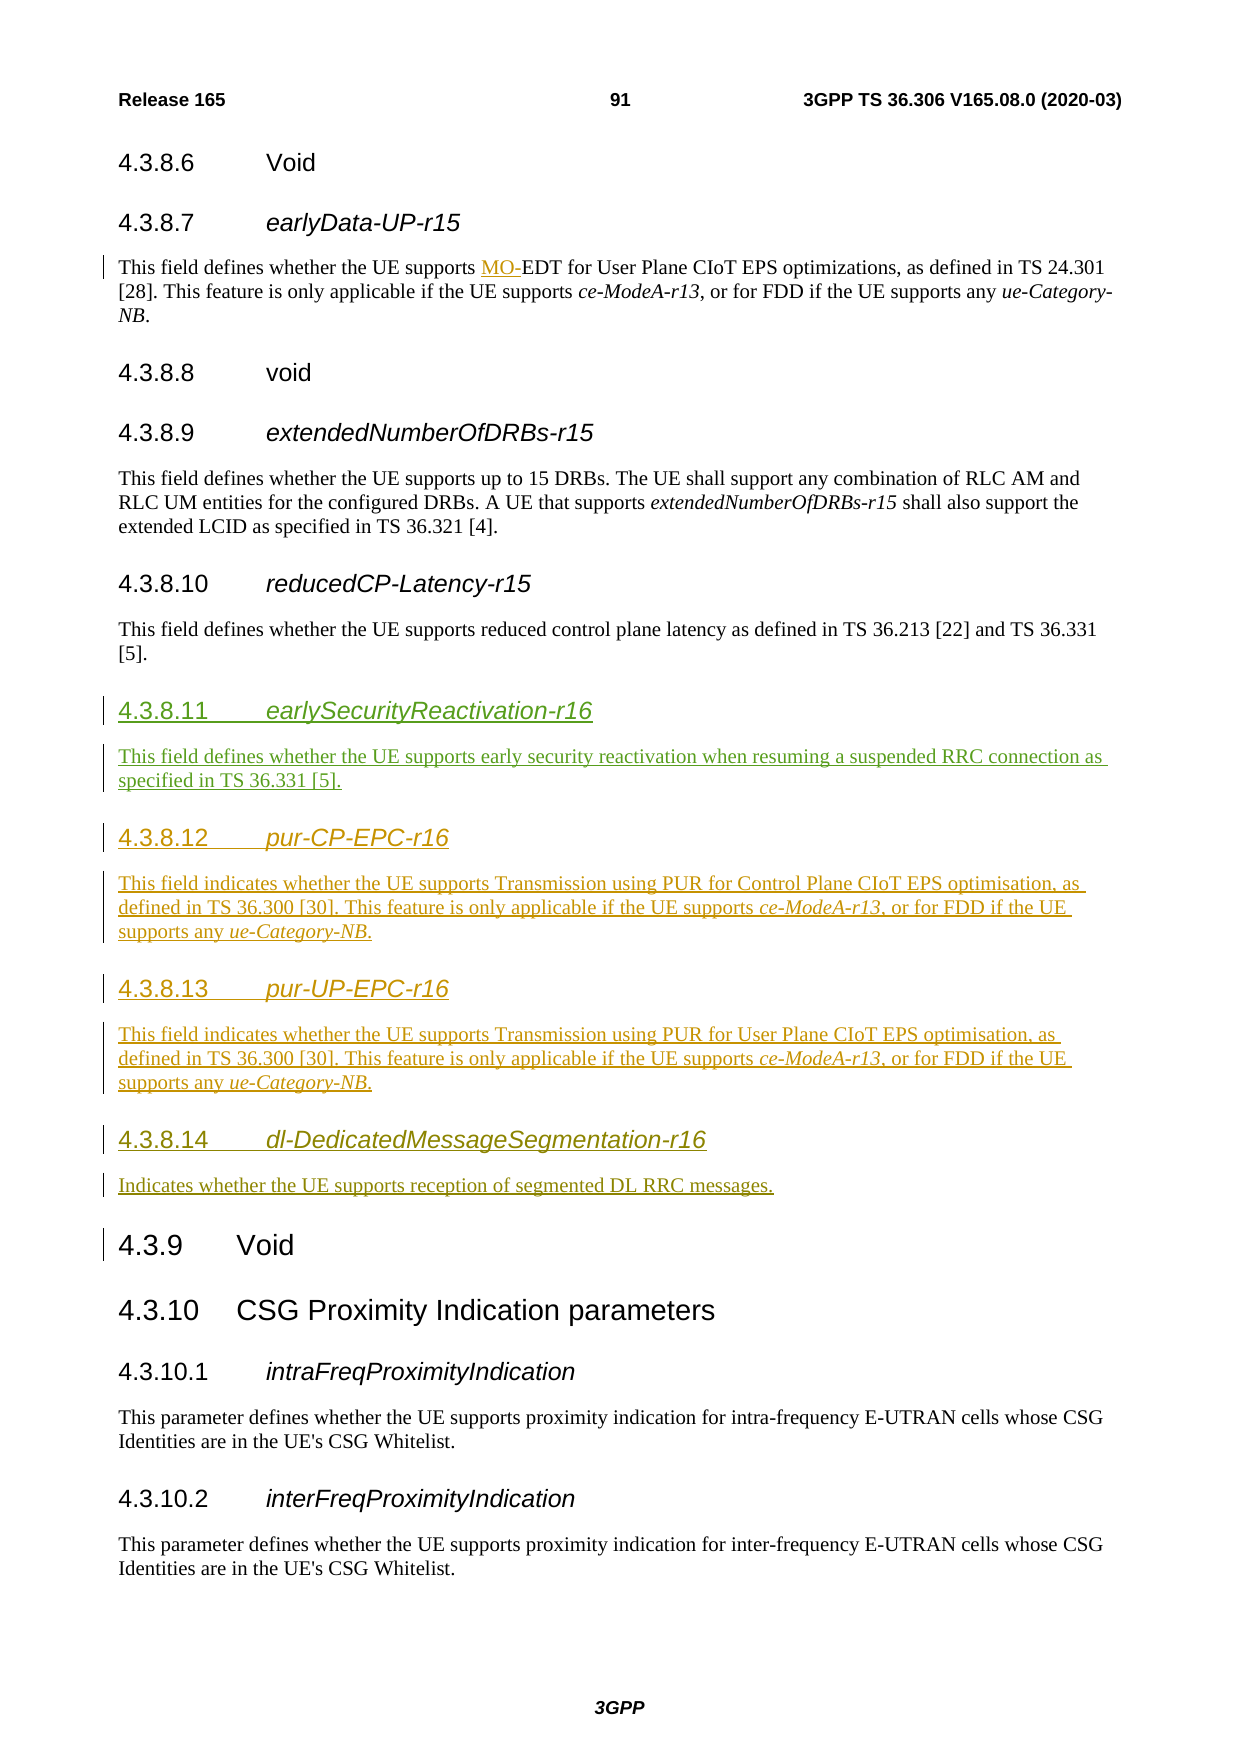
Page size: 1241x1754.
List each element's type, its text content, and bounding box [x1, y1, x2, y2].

subtitle 4.3.8.6 Void [118, 147, 1122, 176]
text This parameter defines whether the UE supports proximity indication for inter-frequency E-UTRAN cells whose CSG Identities are in the UE's CSG Whitelist. [118, 1532, 1122, 1580]
subtitle 4.3.10.1 intraFreqProximityIndication [118, 1357, 1122, 1386]
subtitle 4.3.8.7 earlyData-UP-r15 [118, 207, 1122, 236]
subtitle 4.3.10.2 interFreqProximityIndication [118, 1484, 1122, 1513]
subtitle 4.3.8.10 reducedCP-Latency-r15 [118, 569, 1122, 598]
text This field defines whether the UE supports reduced control plane latency as defined in TS 36.213 [22] and TS 36.331 [5]. [118, 617, 1122, 665]
subtitle 4.3.9 Void [118, 1228, 1122, 1261]
text This field defines whether the UE supports EDT for User Plane CIoT EPS optimizations, as defined in TS 24.301 [28]. This feature is only applicable if the UE supports ce-ModeA-r13, or for FDD if the UE supports any ue-Category-NB. [118, 255, 1122, 327]
text This parameter defines whether the UE supports proximity indication for intra-frequency E-UTRAN cells whose CSG Identities are in the UE's CSG Whitelist. [118, 1405, 1122, 1453]
subtitle 4.3.8.9 extendedNumberOfDRBs-r15 [118, 418, 1122, 447]
text This field defines whether the UE supports up to 15 DRBs. The UE shall support any combination of RLC AM and RLC UM entities for the configured DRBs. A UE that supports extendedNumberOfDRBs-r15 shall also support the extended LCID as specified in TS 36.321 [4]. [118, 466, 1122, 538]
subtitle 4.3.10 CSG Proximity Indication parameters [118, 1293, 1122, 1326]
subtitle 4.3.8.8 void [118, 358, 1122, 387]
